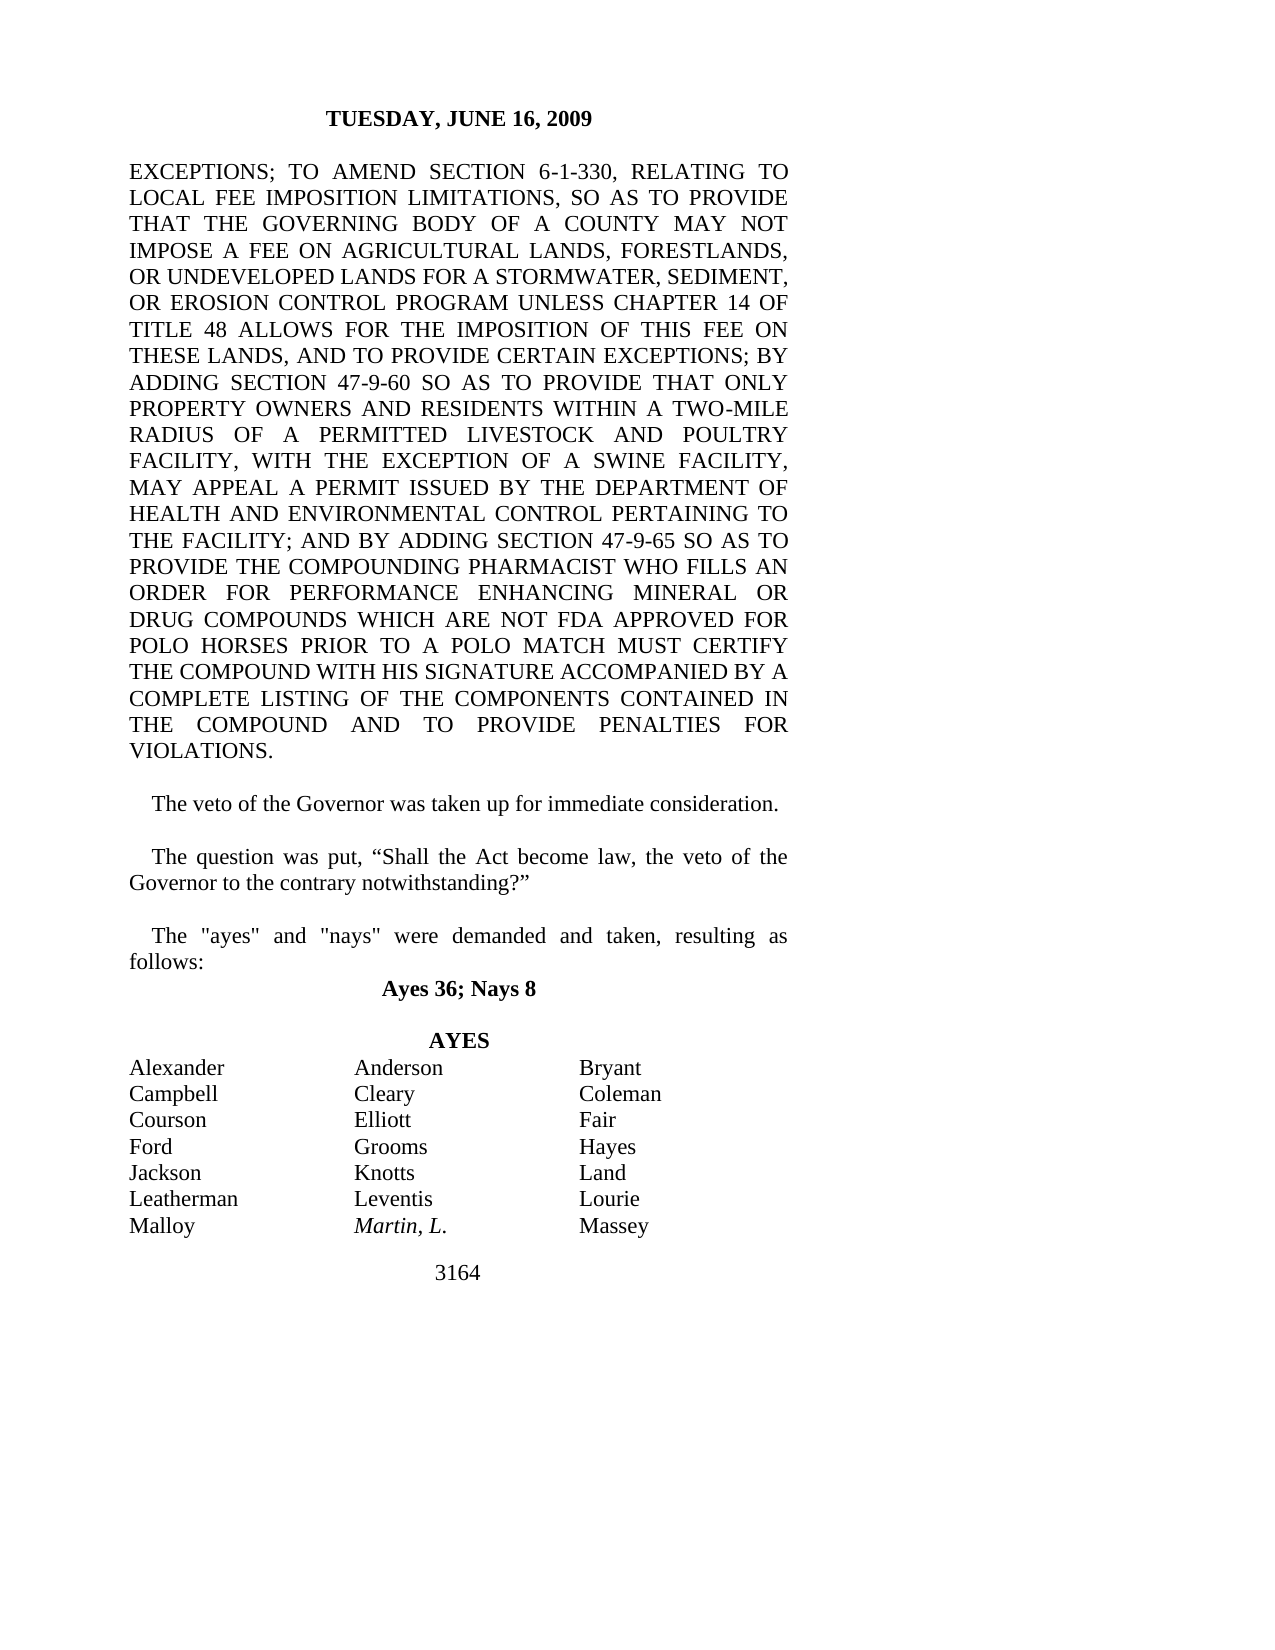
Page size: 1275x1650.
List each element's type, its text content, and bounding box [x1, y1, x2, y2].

text AYES [129, 1027, 789, 1054]
text Alexander Anderson Bryant [129, 1054, 789, 1080]
text Campbell Cleary Coleman [129, 1080, 789, 1106]
text Courson Elliott Fair [129, 1106, 789, 1133]
text Ford Grooms Hayes [129, 1133, 789, 1159]
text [129, 158, 789, 764]
text Jackson Knotts Land [129, 1159, 789, 1186]
text The veto of the Governor was taken up for immediate consideration. [129, 790, 789, 817]
text Leatherman Leventis Lourie [129, 1186, 789, 1212]
text Malloy Martin, L. Massey [129, 1212, 789, 1238]
text The "ayes" and "nays" were demanded and taken, resulting as follows: [129, 922, 789, 975]
text Ayes 36; Nays 8 [129, 975, 789, 1001]
text The question was put, “Shall the Act become law, the veto of the Governor to the contrary notwithstanding?” [129, 843, 789, 896]
